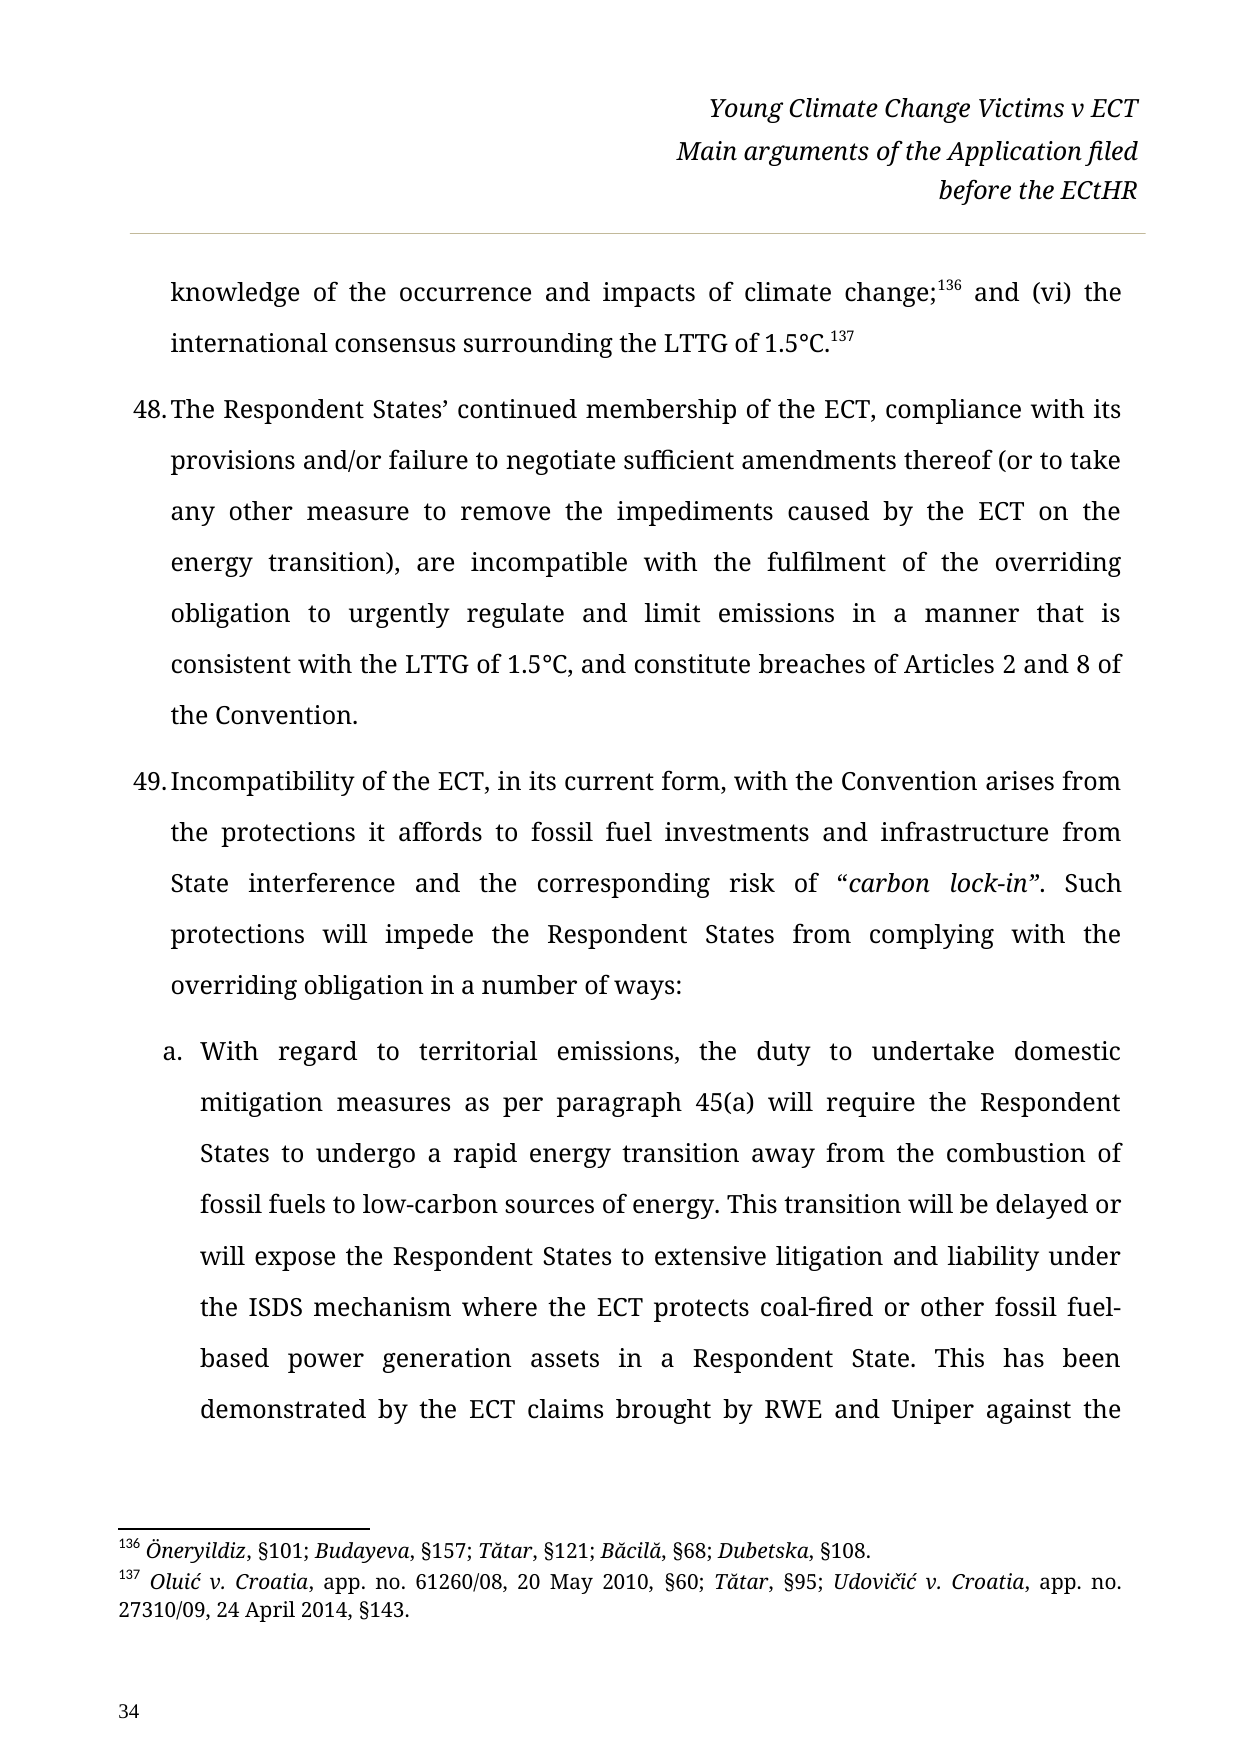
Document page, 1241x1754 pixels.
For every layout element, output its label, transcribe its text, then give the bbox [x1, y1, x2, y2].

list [133, 274, 1122, 359]
list The Respondent States’ continued membership of the ECT, compliance with its provisions and/or failure to negotiate sufficient amendments thereof (or to take any other measure to remove the impediments caused by the ECT on the energy transition), are incompatible with the fulfilment of the overriding obligation to urgently regulate and limit emissions in a manner that is consistent with the LTTG of 1.5℃, and constitute breaches of Articles 2 and 8 of the Convention. [133, 391, 1122, 732]
list Incompatibility of the ECT, in its current form, with the Convention arises from the protections it affords to fossil fuel investments and infrastructure from State interference and the corresponding risk of “carbon lock-in”. Such protections will impede the Respondent States from complying with the overriding obligation in a number of ways: [133, 764, 1122, 1002]
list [162, 1034, 1122, 1425]
